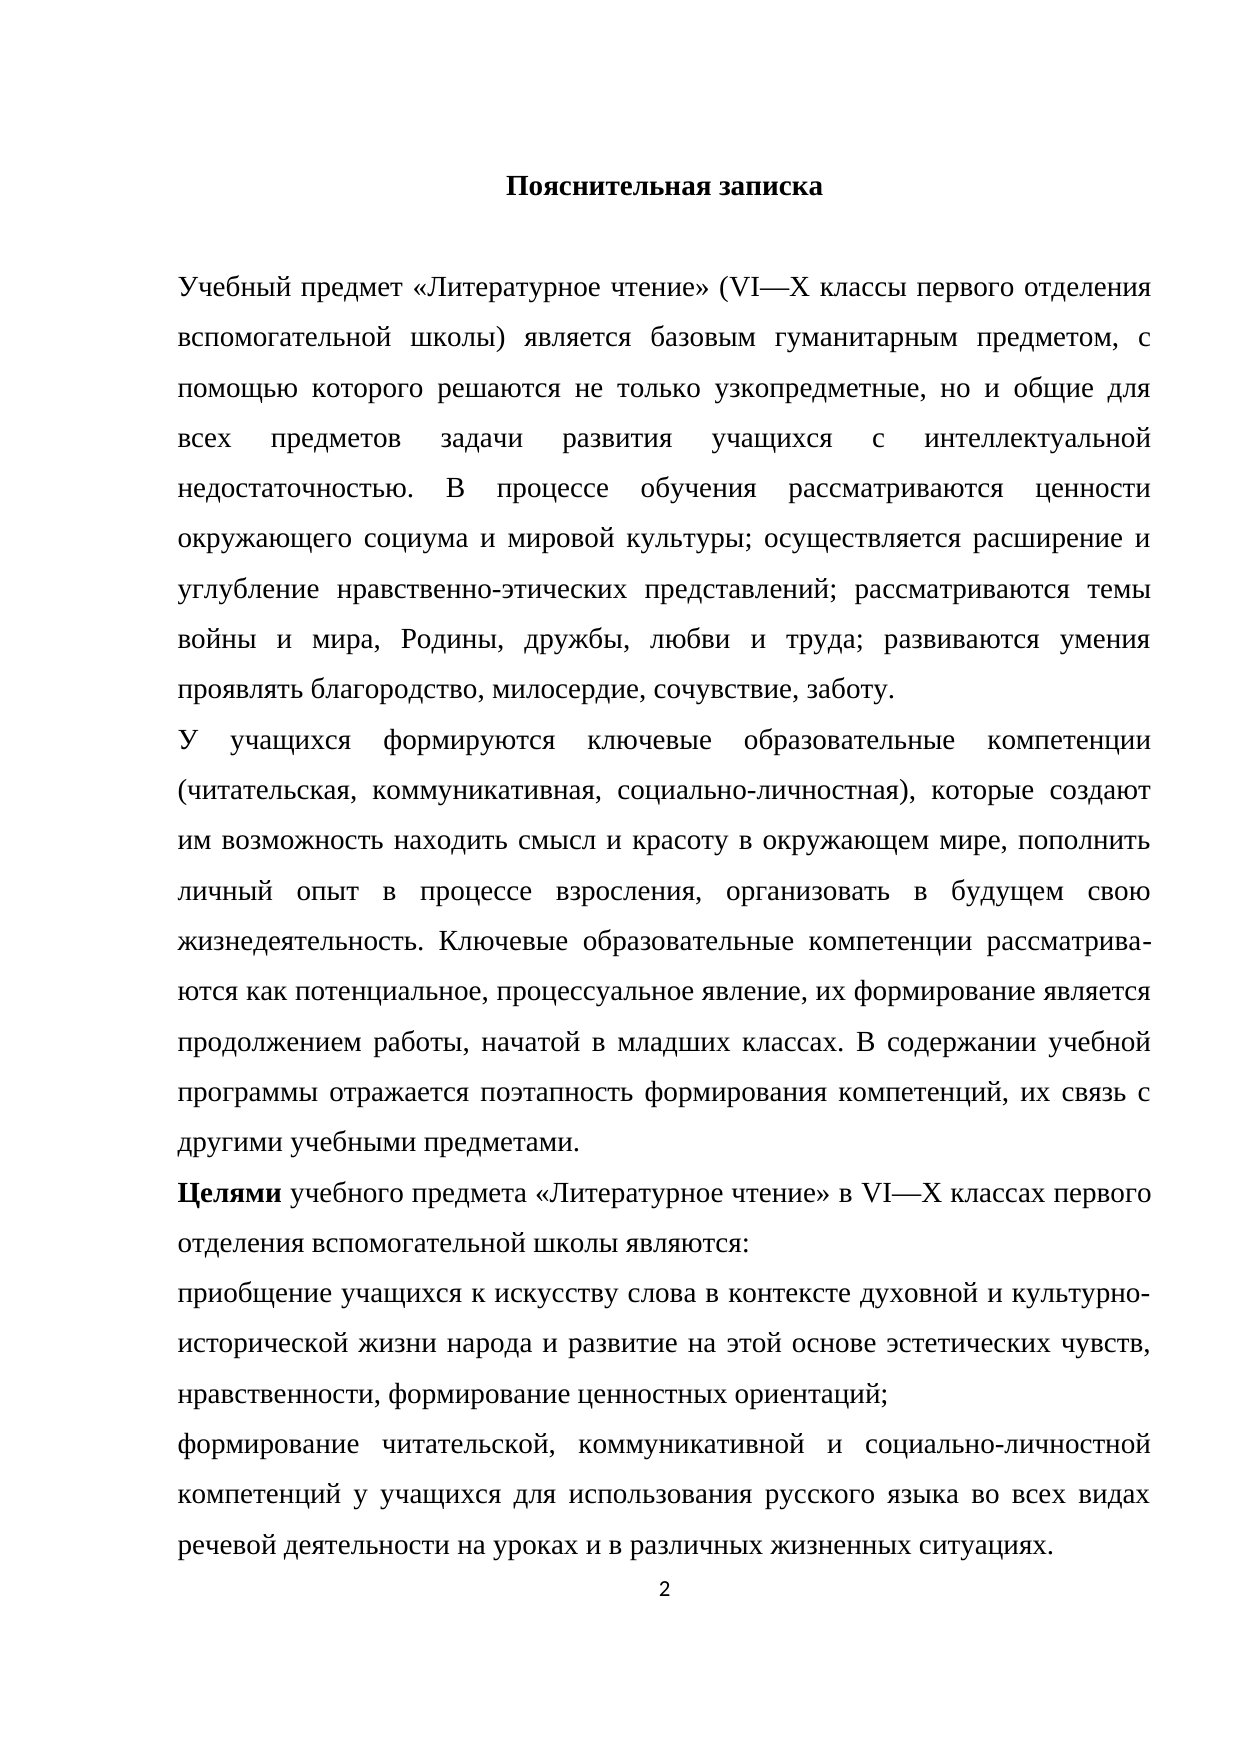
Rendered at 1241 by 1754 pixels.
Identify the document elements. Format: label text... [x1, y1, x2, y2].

text приобщение учащихся к искусству слова в контексте духовной и культурно-исторической жизни народа и развитие на этой основе эстетических чувств, нравственности, формирование ценностных ориентаций; [177, 1275, 1152, 1409]
text формирование читательской, коммуникативной и социально-личностной компетенций у учащихся для использования русского языка во всех видах речевой деятельности на уроках и в различных жизненных ситуациях. [177, 1426, 1152, 1560]
text Целями учебного предмета «Литературное чтение» в VI—X классах первого отделения вспомогательной школы являются: [177, 1175, 1152, 1258]
text У учащихся формируются ключевые образовательные компетенции (читательская, коммуникативная, социально-личностная), которые создают им возможность находить смысл и красоту в окружающем мире, пополнить личный опыт в процессе взросления, организовать в будущем свою жизнедеятельность. Ключевые образовательные компетенции рассматриваются как потенциальное, процессуальное явление, их формирование является продолжением работы, начатой в младших классах. В содержании учебной программы отражается поэтапность формирования компетенций, их связь с другими учебными предметами. [177, 722, 1152, 1158]
text Пояснительная записка [177, 168, 1152, 202]
text Учебный предмет «Литературное чтение» (VI—X классы первого отделения вспомогательной школы) является базовым гуманитарным предметом, с помощью которого решаются не только узкопредметные, но и общие для всех предметов задачи развития учащихся с интеллектуальной недостаточностью. В процессе обучения рассматриваются ценности окружающего социума и мировой культуры; осуществляется расширение и углубление нравственно-этических представлений; рассматриваются темы войны и мира, Родины, дружбы, любви и труда; развиваются умения проявлять благородство, милосердие, сочувствие, заботу. [177, 269, 1152, 705]
